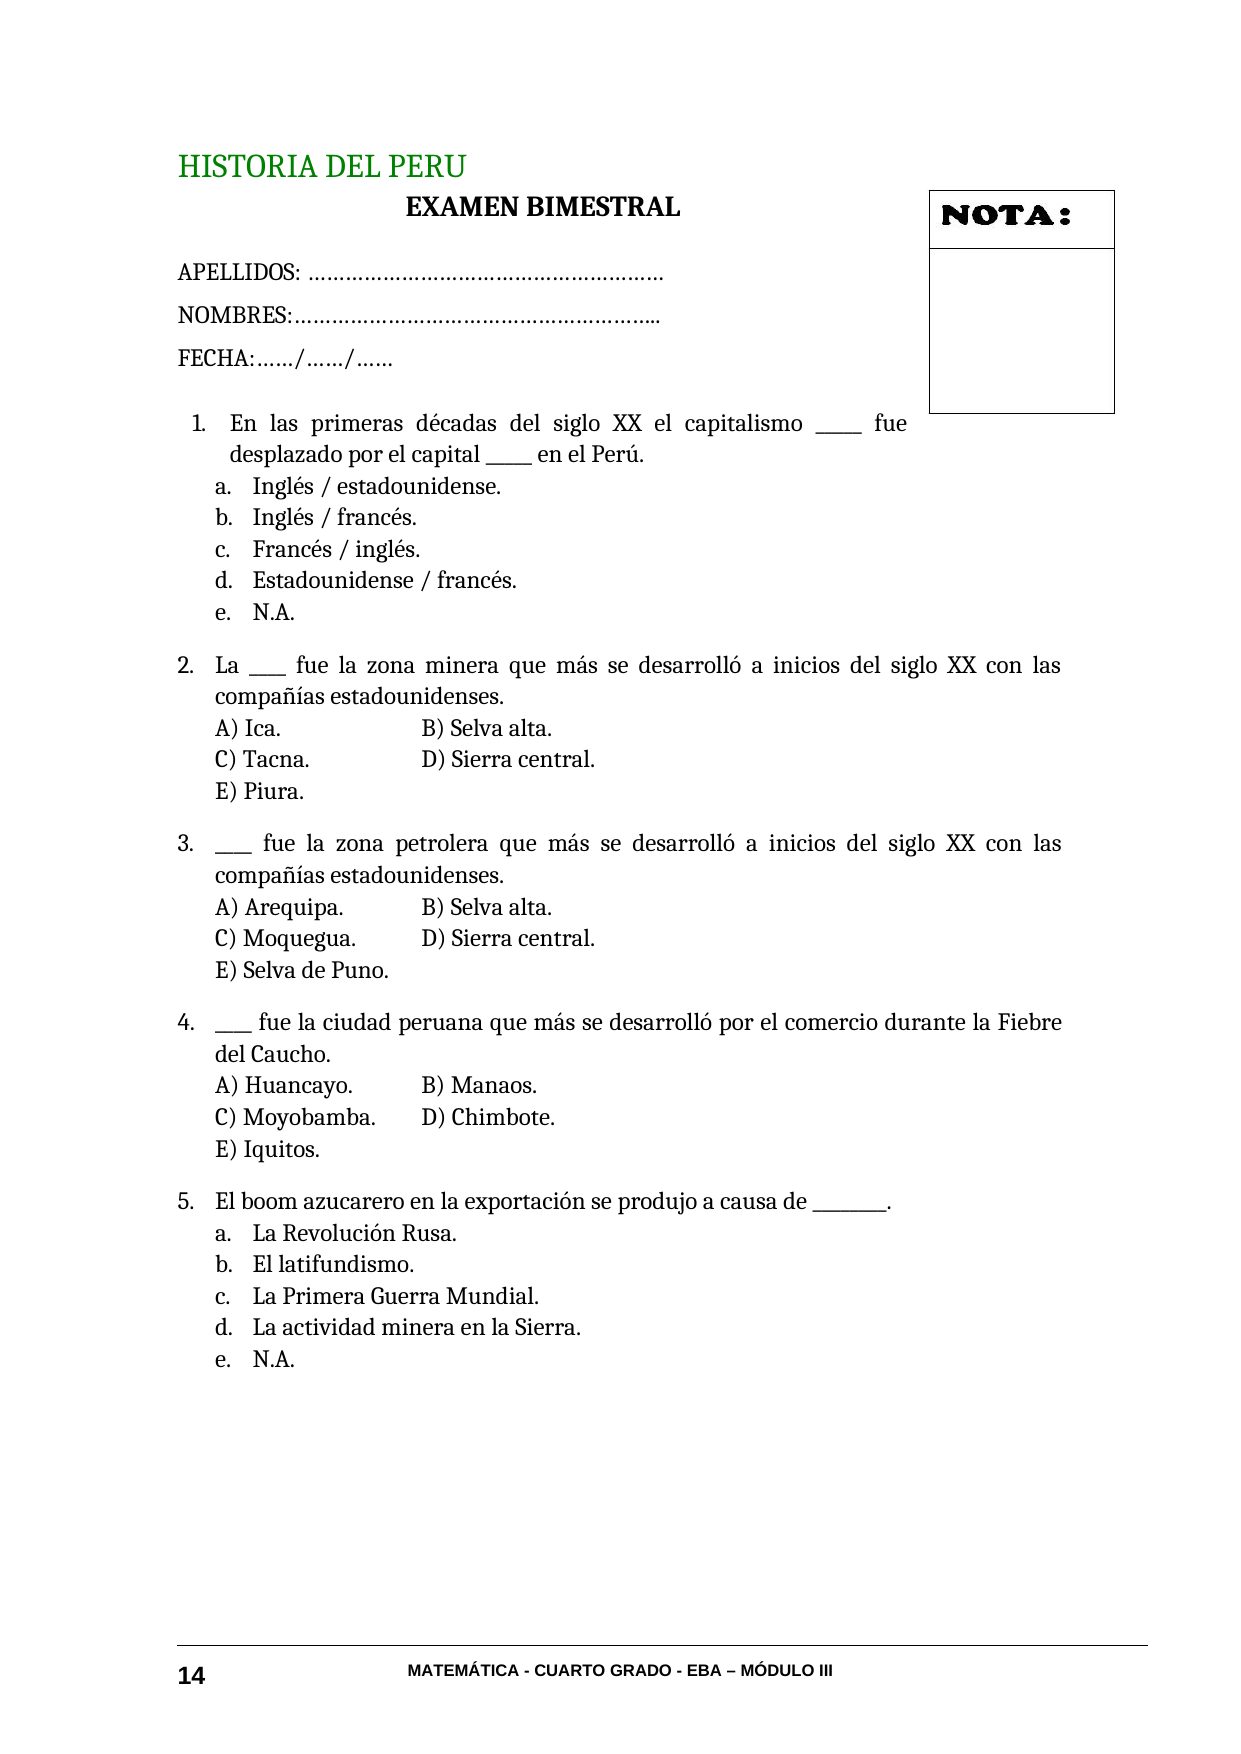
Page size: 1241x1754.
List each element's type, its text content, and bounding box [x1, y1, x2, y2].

list Inglés / estadounidense. [215, 472, 1063, 500]
text APELLIDOS: ………………………………………………… [177, 258, 927, 287]
text FECHA:……/……/…… [177, 344, 927, 373]
list Francés / inglés. [215, 535, 1063, 563]
picture [927, 189, 1118, 415]
list La ____ fue la zona minera que más se desarrolló a inicios del siglo XX con las compañías estadounidenses. [177, 651, 1063, 711]
list La Primera Guerra Mundial. [215, 1282, 1063, 1311]
text E) Selva de Puno. [215, 956, 1063, 984]
list Inglés / francés. [215, 503, 1063, 532]
text A) Ica. B) Selva alta. [215, 714, 1063, 742]
list ____ fue la zona petrolera que más se desarrolló a inicios del siglo XX con las compañías estadounidenses. [177, 829, 1063, 890]
list N.A. [215, 598, 1063, 627]
text A) Arequipa. B) Selva alta. [215, 892, 1063, 921]
text A) Huancayo. B) Manaos. [215, 1071, 1063, 1100]
list ____ fue la ciudad peruana que más se desarrolló por el comercio durante la Fiebre del Caucho. [177, 1008, 1063, 1068]
text E) Iquitos. [215, 1134, 1063, 1163]
list El boom azucarero en la exportación se produjo a causa de ________. [177, 1187, 1063, 1216]
text C) Moquegua. D) Sierra central. [215, 924, 1063, 953]
list En las primeras décadas del siglo XX el capitalismo _____ fue desplazado por el capital _____ en el Perú. [192, 408, 1063, 469]
list Estadounidense / francés. [215, 566, 1063, 595]
list N.A. [215, 1345, 1063, 1374]
text C) Tacna. D) Sierra central. [215, 745, 1063, 774]
text C) Moyobamba. D) Chimbote. [215, 1103, 1063, 1132]
text EXAMEN BIMESTRAL [177, 190, 927, 223]
list El latifundismo. [215, 1250, 1063, 1279]
text HISTORIA DEL PERU [178, 148, 1046, 186]
text E) Piura. [215, 777, 1063, 806]
text NOMBRES:………………………………………………….. [177, 301, 927, 330]
list La Revolución Rusa. [215, 1219, 1063, 1247]
list La actividad minera en la Sierra. [215, 1313, 1063, 1342]
